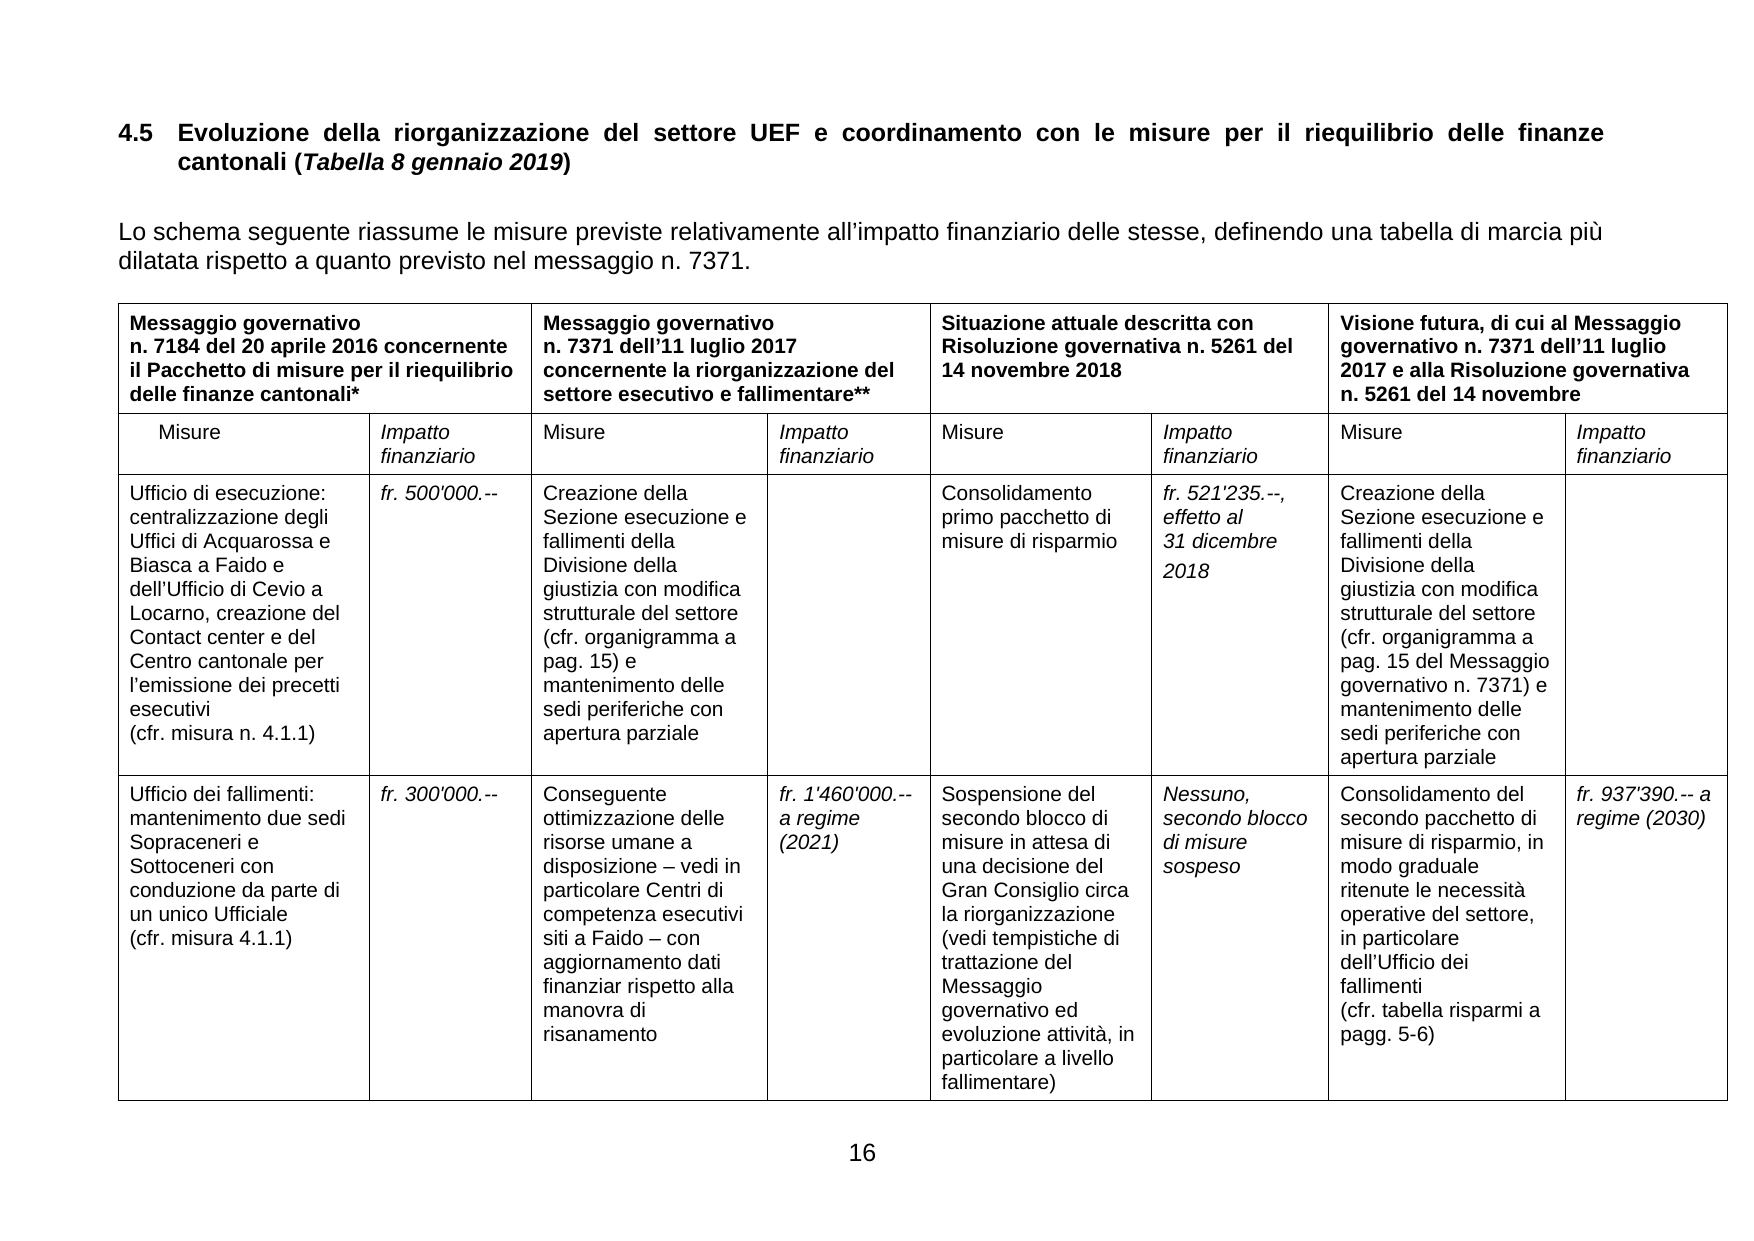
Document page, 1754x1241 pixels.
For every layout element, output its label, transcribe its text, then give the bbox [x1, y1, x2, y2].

table_cell Nessuno, secondo blocco di misure sospeso [1152, 776, 1328, 1100]
table_cell Impatto finanziario [768, 414, 930, 474]
text Lo schema seguente riassume le misure previste relativamente all’impatto finanziario delle stesse, definendo una tabella di marcia più dilatata rispetto a quanto previsto nel messaggio n. 7371. [118, 217, 1606, 274]
table_cell fr. 500'000.-- [370, 475, 531, 775]
table_cell Misure [532, 414, 767, 474]
subtitle 4.5 Evoluzione della riorganizzazione del settore UEF e coordinamento con le misure per il riequilibrio delle finanze cantonali (Tabella 8 gennaio 2019) [118, 118, 1606, 176]
table_header Messaggio governativo n. 7184 del 20 aprile 2016 concernente il Pacchetto di misure per il riequilibrio delle finanze cantonali* [119, 304, 531, 412]
table_cell fr. 937'390.-- a regime (2030) [1566, 776, 1727, 1100]
table_header Messaggio governativo n. 7371 dell’11 luglio 2017 concernente la riorganizzazione del settore esecutivo e fallimentare** [532, 304, 930, 412]
table_cell Ufficio dei fallimenti: mantenimento due sedi Sopraceneri e Sottoceneri con conduzione da parte di un unico Ufficiale (cfr. misura 4.1.1) [119, 776, 369, 1100]
table_cell fr. 521'235.--, effetto al 31 dicembre 2018 [1152, 475, 1328, 775]
table_cell [768, 475, 930, 775]
table_cell Creazione della Sezione esecuzione e fallimenti della Divisione della giustizia con modifica strutturale del settore (cfr. organigramma a pag. 15) e mantenimento delle sedi periferiche con apertura parziale [532, 475, 767, 775]
table_cell fr. 300'000.-- [370, 776, 531, 1100]
table_cell Consolidamento primo pacchetto di misure di risparmio [931, 475, 1151, 775]
table_cell Misure [1329, 414, 1565, 474]
table_cell Impatto finanziario [1152, 414, 1328, 474]
table_cell fr. 1'460'000.-- a regime (2021) [768, 776, 930, 1100]
table_cell Misure [931, 414, 1151, 474]
table_cell Sospensione del secondo blocco di misure in attesa di una decisione del Gran Consiglio circa la riorganizzazione (vedi tempistiche di trattazione del Messaggio governativo ed evoluzione attività, in particolare a livello fallimentare) [931, 776, 1151, 1100]
table_cell Ufficio di esecuzione: centralizzazione degli Uffici di Acquarossa e Biasca a Faido e dell’Ufficio di Cevio a Locarno, creazione del Contact center e del Centro cantonale per l’emissione dei precetti esecutivi (cfr. misura n. 4.1.1) [119, 475, 369, 775]
table_cell Impatto finanziario [370, 414, 531, 474]
table_header Visione futura, di cui al Messaggio governativo n. 7371 dell’11 luglio 2017 e alla Risoluzione governativa n. 5261 del 14 novembre [1329, 304, 1727, 412]
table_cell Creazione della Sezione esecuzione e fallimenti della Divisione della giustizia con modifica strutturale del settore (cfr. organigramma a pag. 15 del Messaggio governativo n. 7371) e mantenimento delle sedi periferiche con apertura parziale [1329, 475, 1565, 775]
table_cell Impatto finanziario [1566, 414, 1727, 474]
table_cell Misure [119, 414, 369, 474]
table_cell [1566, 475, 1727, 775]
table_header Situazione attuale descritta con Risoluzione governativa n. 5261 del 14 novembre 2018 [931, 304, 1328, 412]
table_cell Consolidamento del secondo pacchetto di misure di risparmio, in modo graduale ritenute le necessità operative del settore, in particolare dell’Ufficio dei fallimenti (cfr. tabella risparmi a pagg. 5-6) [1329, 776, 1565, 1100]
table_cell Conseguente ottimizzazione delle risorse umane a disposizione – vedi in particolare Centri di competenza esecutivi siti a Faido – con aggiornamento dati finanziar rispetto alla manovra di risanamento [532, 776, 767, 1100]
